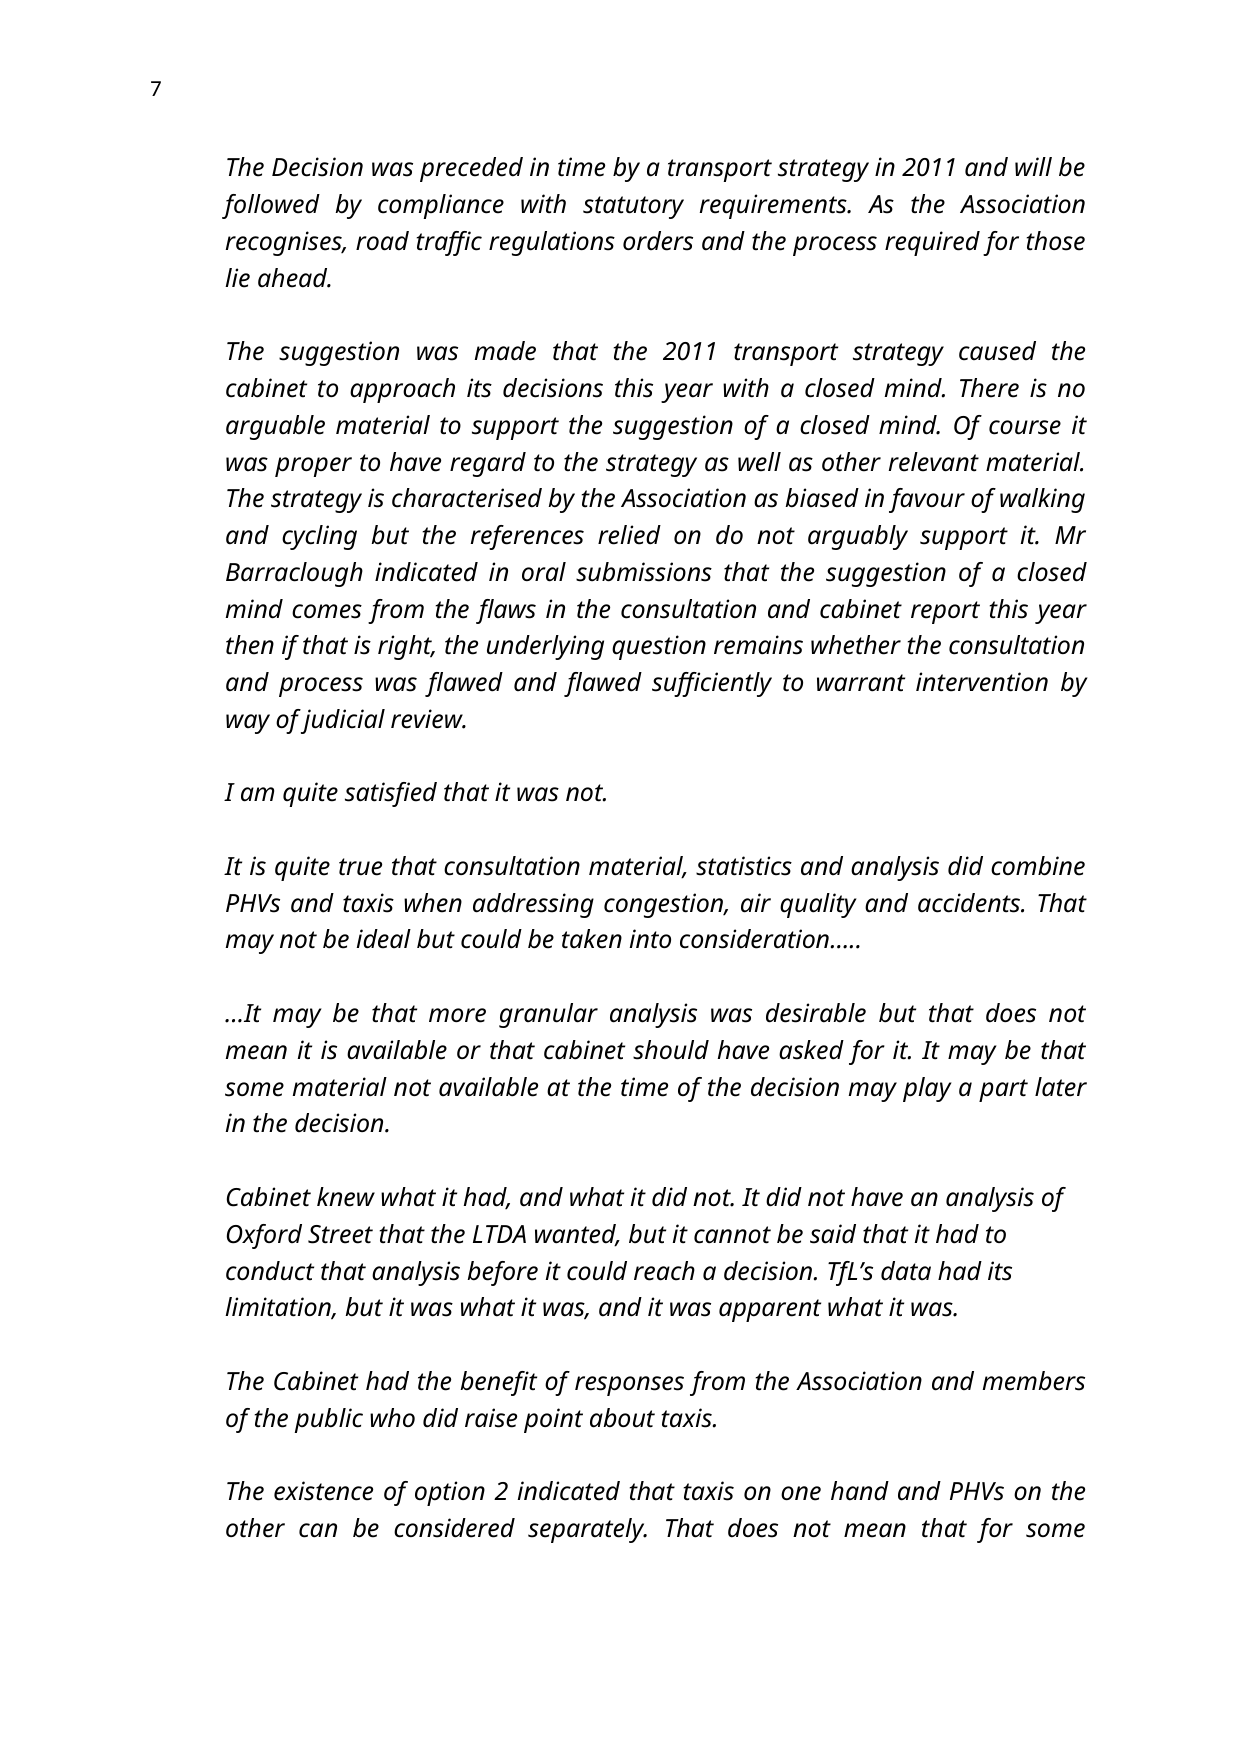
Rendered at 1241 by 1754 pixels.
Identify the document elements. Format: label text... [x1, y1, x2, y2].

list I am quite satisfied that it was not. [225, 775, 1090, 809]
list Cabinet knew what it had, and what it did not. It did not have an analysis of Oxford Street that the LTDA wanted, but it cannot be said that it had to conduct that analysis before it could reach a decision. TfL’s data had its limitation, but it was what it was, and it was apparent what it was. [225, 1179, 1090, 1324]
list It is quite true that consultation material, statistics and analysis did combine PHVs and taxis when addressing congestion, air quality and accidents. That may not be ideal but could be taken into consideration….. [225, 849, 1090, 956]
list The Decision was preceded in time by a transport strategy in 2011 and will be followed by compliance with statutory requirements. As the Association recognises, road traffic regulations orders and the process required for those lie ahead. [225, 150, 1090, 294]
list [225, 1474, 1090, 1544]
list The Cabinet had the benefit of responses from the Association and members of the public who did raise point about taxis. [225, 1363, 1090, 1434]
list …It may be that more granular analysis was desirable but that does not mean it is available or that cabinet should have asked for it. It may be that some material not available at the time of the decision may play a part later in the decision. [225, 996, 1090, 1140]
list The suggestion was made that the 2011 transport strategy caused the cabinet to approach its decisions this year with a closed mind. There is no arguable material to support the suggestion of a closed mind. Of course it was proper to have regard to the strategy as well as other relevant material. The strategy is characterised by the Association as biased in favour of walking and cycling but the references relied on do not arguably support it. Mr Barraclough indicated in oral submissions that the suggestion of a closed mind comes from the flaws in the consultation and cabinet report this year then if that is right, the underlying question remains whether the consultation and process was flawed and flawed sufficiently to warrant intervention by way of judicial review. [225, 334, 1090, 736]
